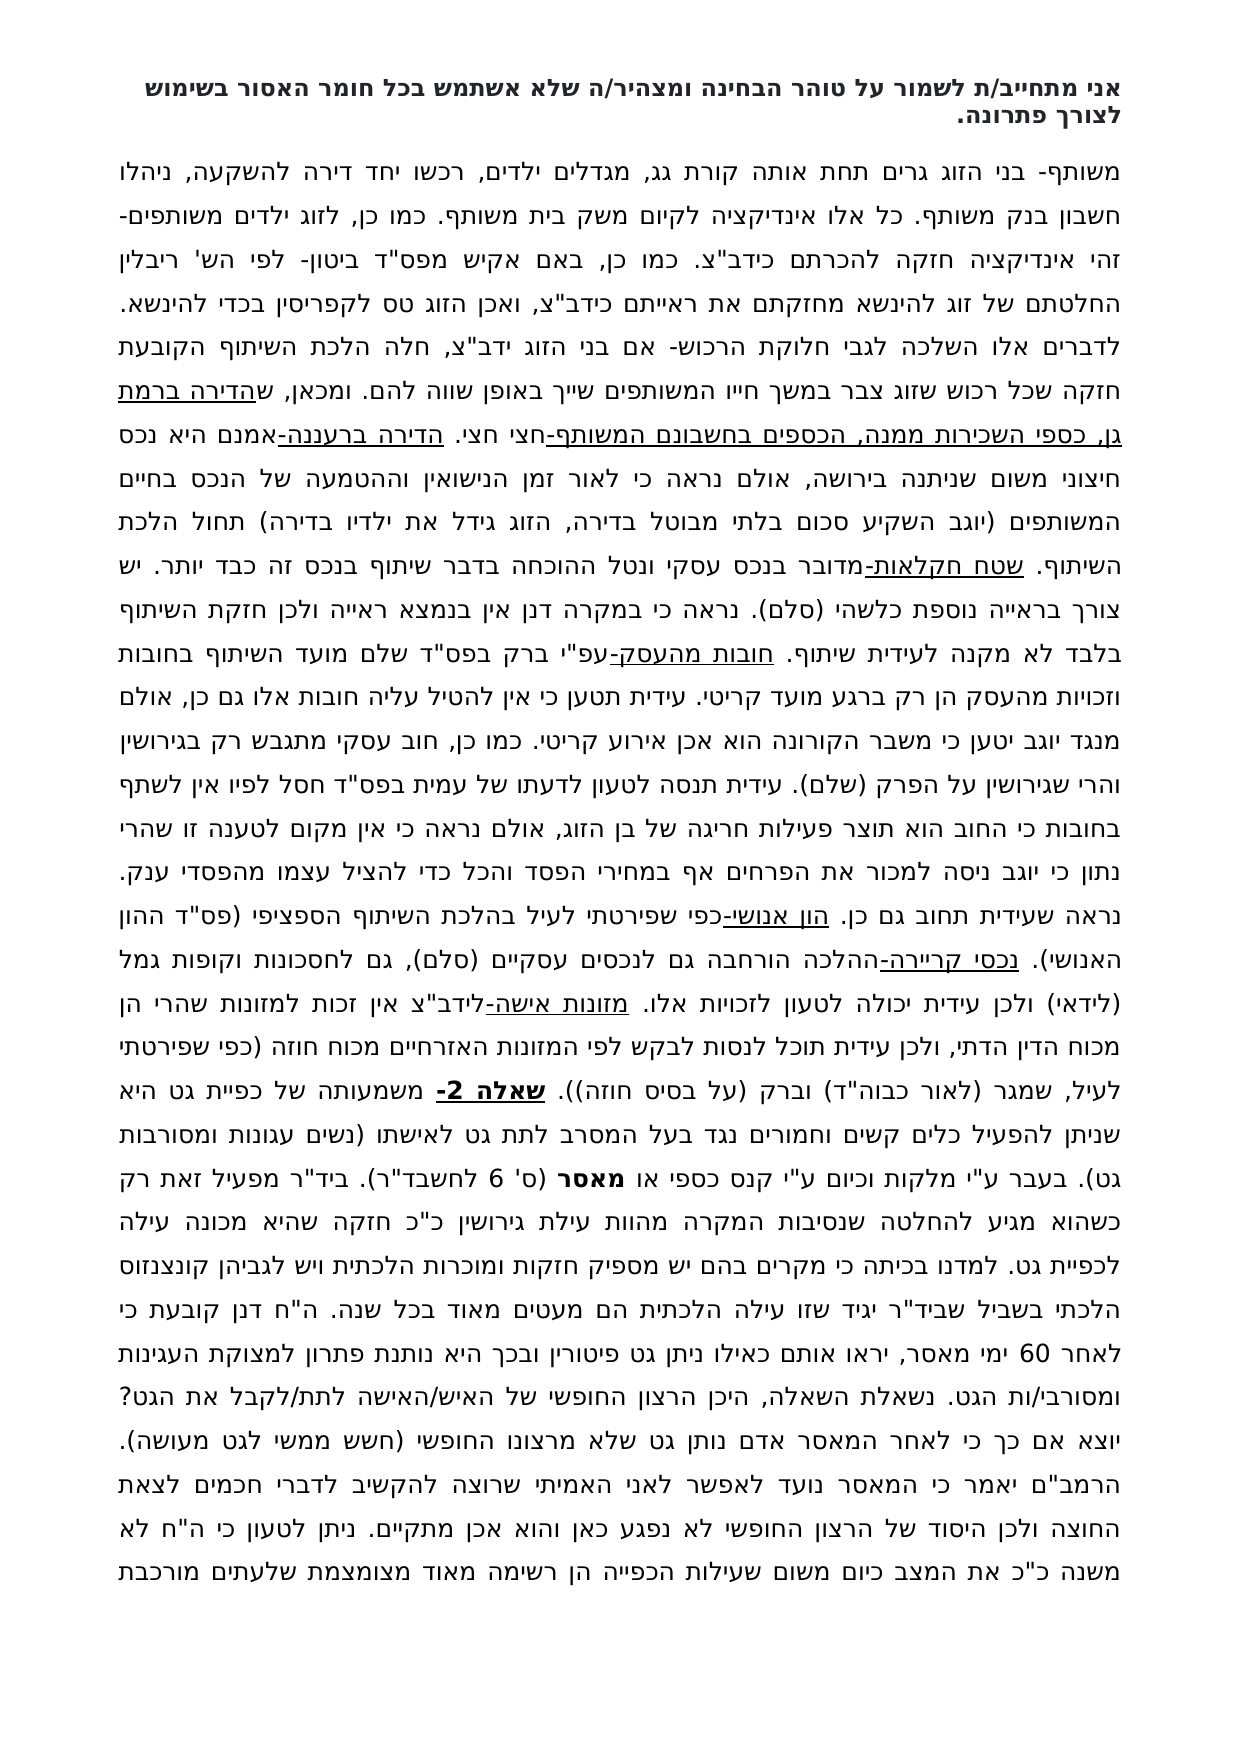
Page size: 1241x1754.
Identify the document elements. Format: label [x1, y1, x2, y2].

text [118, 158, 1122, 1587]
